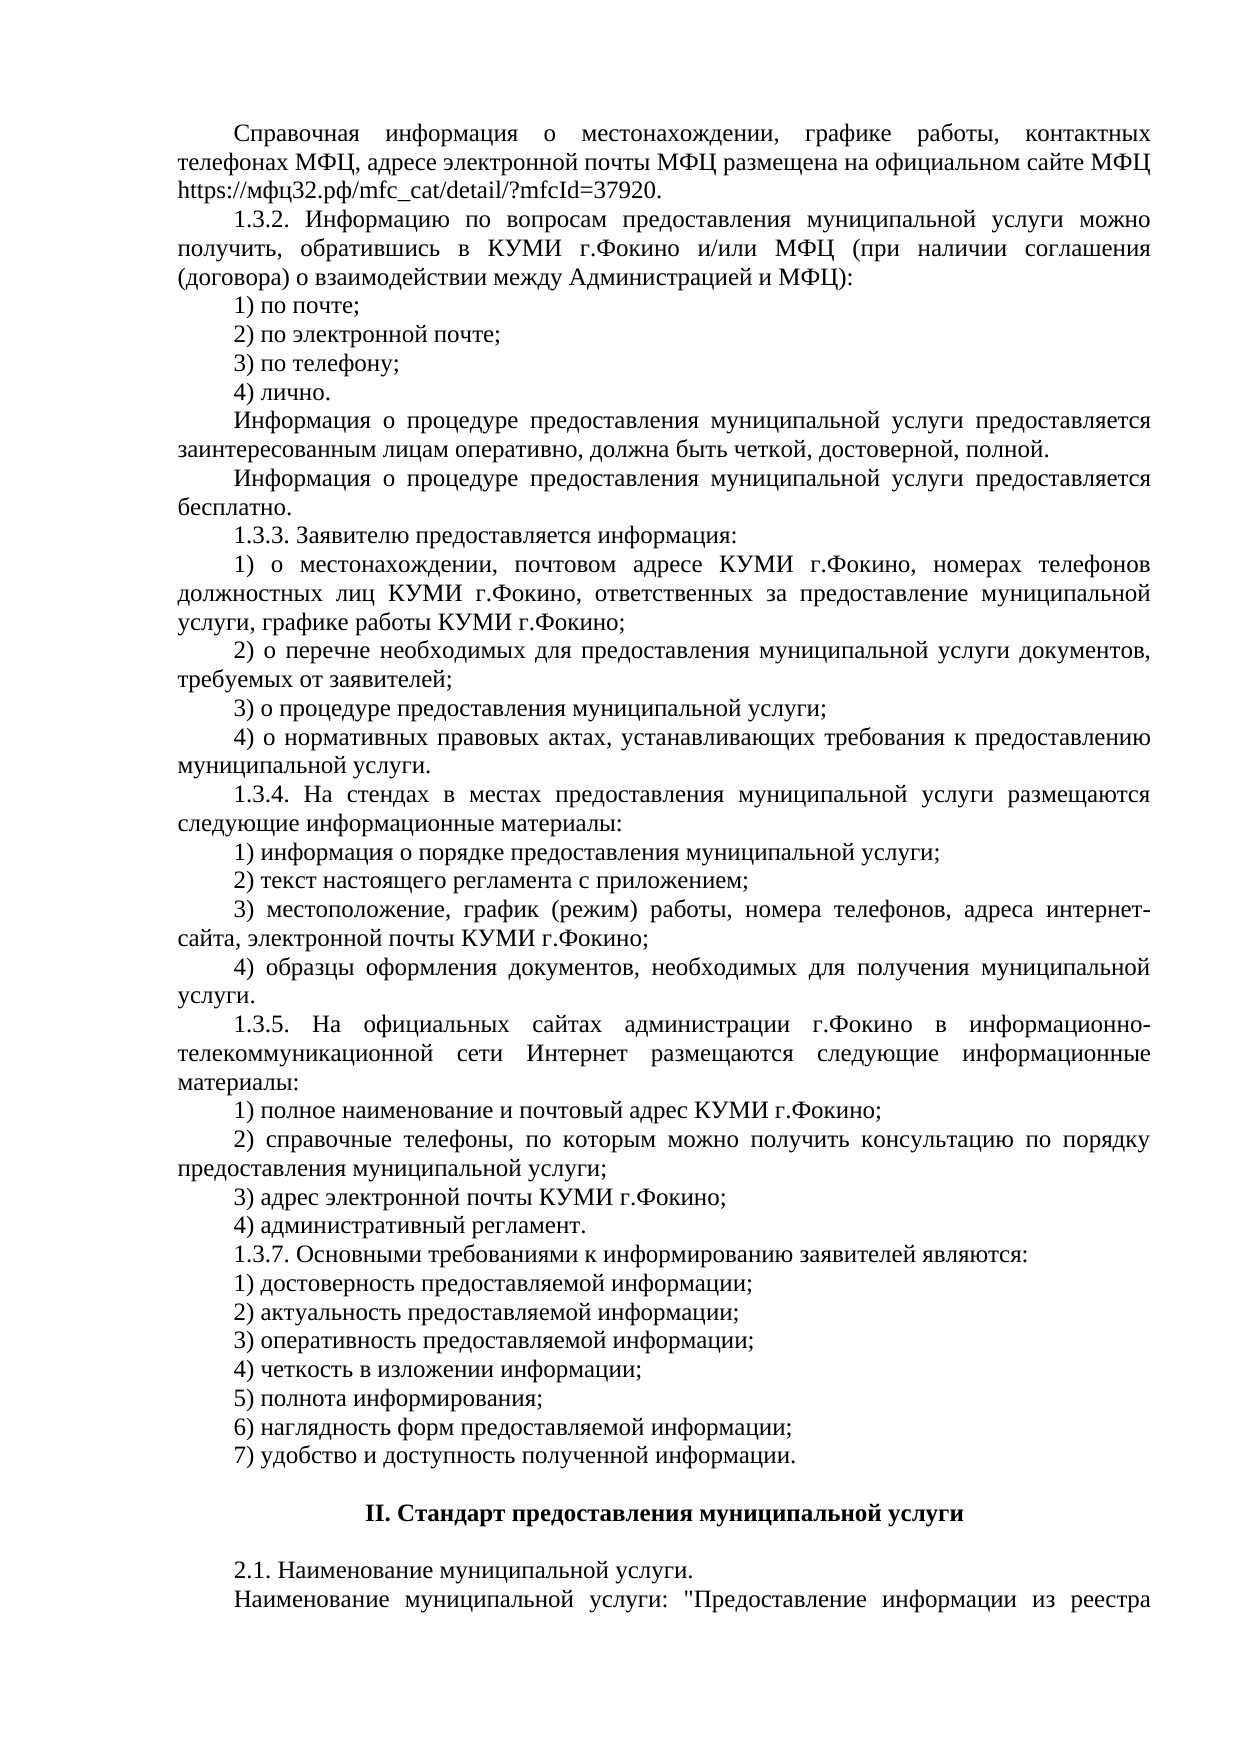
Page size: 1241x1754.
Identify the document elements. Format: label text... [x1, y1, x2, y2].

text 1) полное наименование и почтовый адрес КУМИ г.Фокино; [177, 1096, 1152, 1124]
text 1.3.2. Информацию по вопросам предоставления муниципальной услуги можно получить, обратившись в КУМИ г.Фокино и/или МФЦ (при наличии соглашения (договора) о взаимодействии между Администрацией и МФЦ): [177, 204, 1152, 291]
text 3) о процедуре предоставления муниципальной услуги; [177, 693, 1152, 722]
title Справочная информация о местонахождении, графике работы, контактных телефонах МФЦ, адресе электронной почты МФЦ размещена на официальном сайте МФЦ https://мфц32.рф/mfc_cat/detail/?mfcId=37920. [177, 118, 1152, 204]
text 4) лично. [177, 377, 1152, 406]
text 3) местоположение, график (режим) работы, номера телефонов, адреса интернет-сайта, электронной почты КУМИ г.Фокино; [177, 894, 1152, 952]
text 1) по почте; [177, 291, 1152, 319]
text 2) текст настоящего регламента с приложением; [177, 866, 1152, 894]
text 4) административный регламент. [177, 1211, 1152, 1239]
text 2) по электронной почте; [177, 319, 1152, 348]
text 2) о перечне необходимых для предоставления муниципальной услуги документов, требуемых от заявителей; [177, 636, 1152, 693]
text 1) о местонахождении, почтовом адресе КУМИ г.Фокино, номерах телефонов должностных лиц КУМИ г.Фокино, ответственных за предоставление муниципальной услуги, графике работы КУМИ г.Фокино; [177, 549, 1152, 636]
text 1) информация о порядке предоставления муниципальной услуги; [177, 837, 1152, 866]
text 7) удобство и доступность полученной информации. [177, 1441, 1152, 1469]
title II. Стандарт предоставления муниципальной услуги [177, 1498, 1152, 1527]
text Информация о процедуре предоставления муниципальной услуги предоставляется заинтересованным лицам оперативно, должна быть четкой, достоверной, полной. [177, 406, 1152, 463]
text 6) наглядность форм предоставляемой информации; [177, 1412, 1152, 1441]
text 5) полнота информирования; [177, 1383, 1152, 1412]
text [177, 1584, 1152, 1613]
text Информация о процедуре предоставления муниципальной услуги предоставляется бесплатно. [177, 463, 1152, 521]
text 3) оперативность предоставляемой информации; [177, 1326, 1152, 1354]
text 3) по телефону; [177, 348, 1152, 377]
text 1.3.4. На стендах в местах предоставления муниципальной услуги размещаются следующие информационные материалы: [177, 779, 1152, 837]
text 4) образцы оформления документов, необходимых для получения муниципальной услуги. [177, 952, 1152, 1009]
text 2) актуальность предоставляемой информации; [177, 1297, 1152, 1326]
text 2) справочные телефоны, по которым можно получить консультацию по порядку предоставления муниципальной услуги; [177, 1124, 1152, 1182]
text 1.3.5. На официальных сайтах администрации г.Фокино в информационно-телекоммуникационной сети Интернет размещаются следующие информационные материалы: [177, 1009, 1152, 1096]
text 1.3.3. Заявителю предоставляется информация: [177, 521, 1152, 549]
text 3) адрес электронной почты КУМИ г.Фокино; [177, 1182, 1152, 1211]
text 4) о нормативных правовых актах, устанавливающих требования к предоставлению муниципальной услуги. [177, 722, 1152, 779]
text 4) четкость в изложении информации; [177, 1354, 1152, 1383]
text 1) достоверность предоставляемой информации; [177, 1268, 1152, 1297]
text 2.1. Наименование муниципальной услуги. [177, 1556, 1152, 1584]
text 1.3.7. Основными требованиями к информированию заявителей являются: [177, 1239, 1152, 1268]
